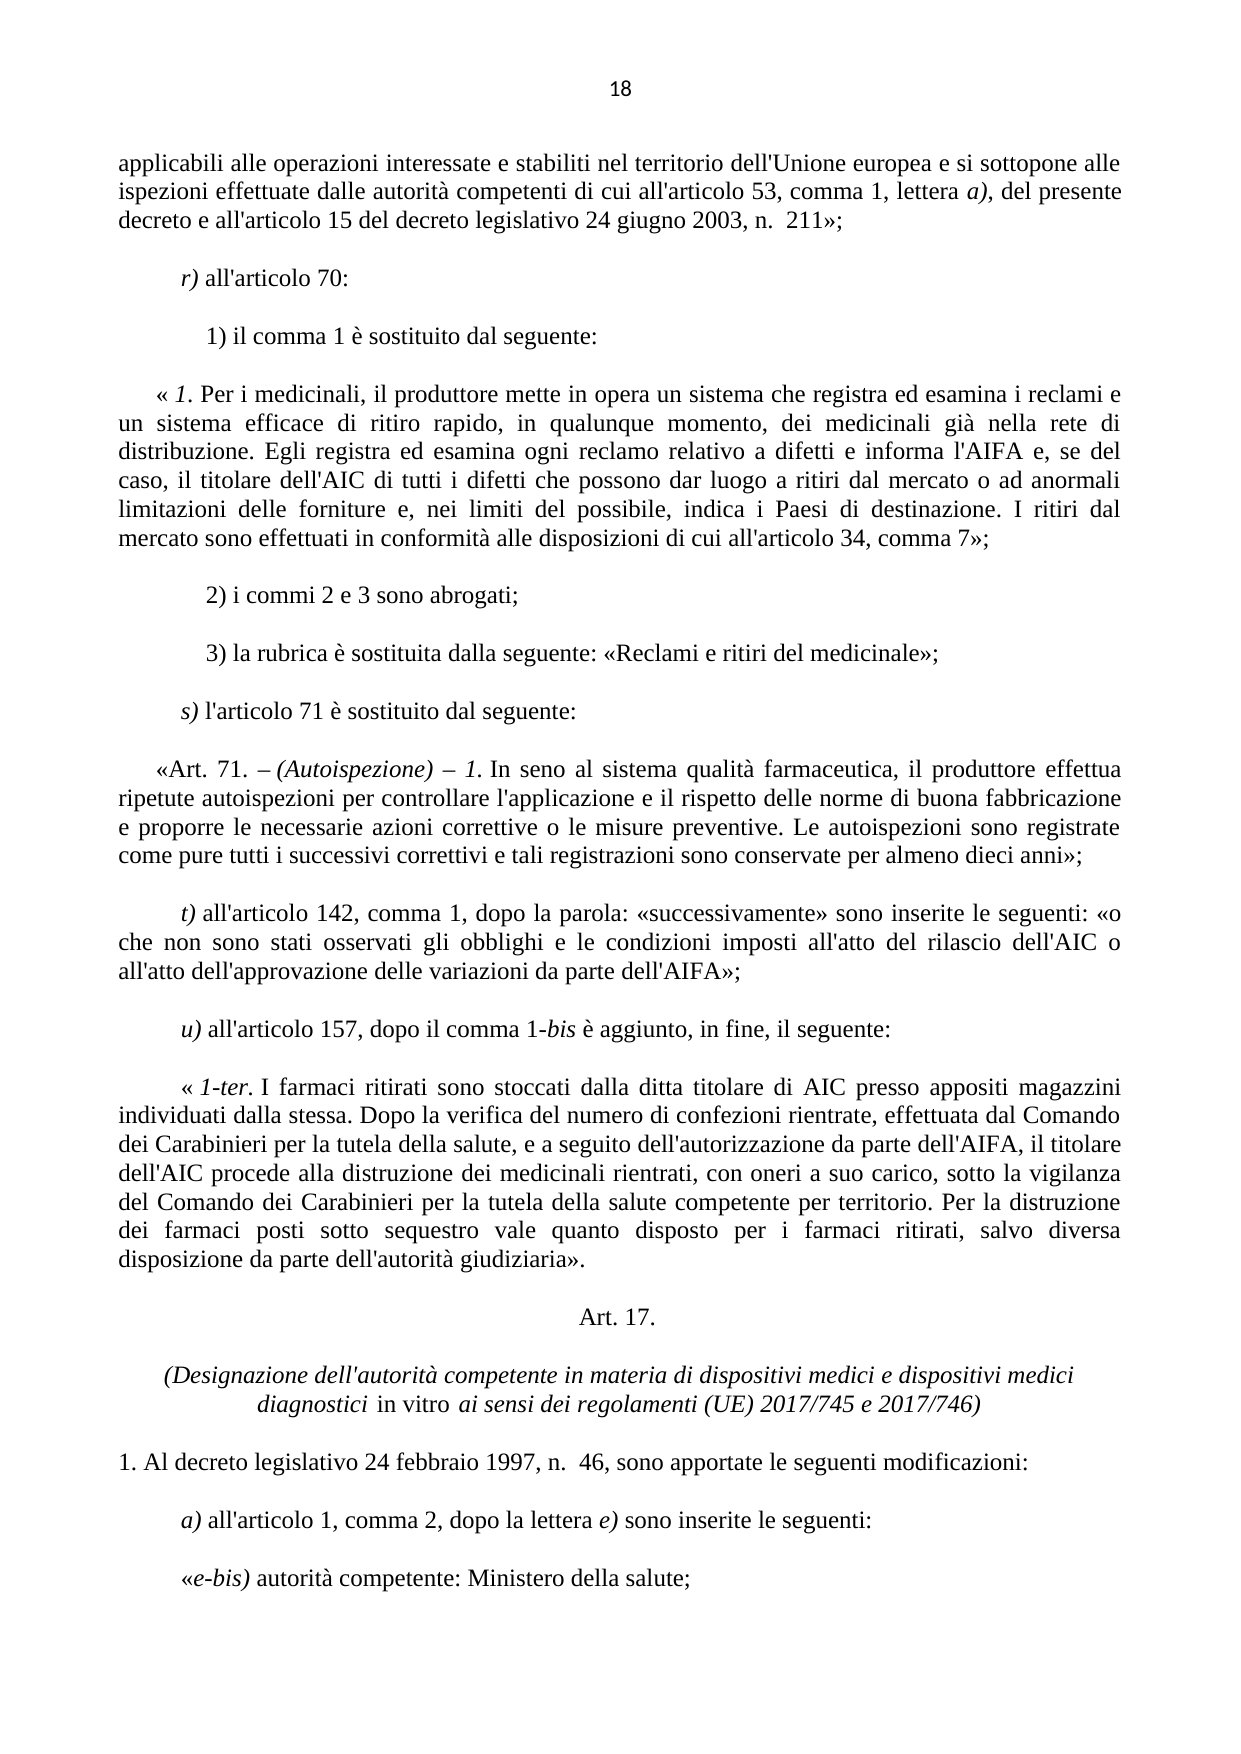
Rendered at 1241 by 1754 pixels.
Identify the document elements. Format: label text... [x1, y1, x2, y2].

text « 1. Per i medicinali, il produttore mette in opera un sistema che registra ed esamina i reclami e un sistema efficace di ritiro rapido, in qualunque momento, dei medicinali già nella rete di distribuzione. Egli registra ed esamina ogni reclamo relativo a difetti e informa l'AIFA e, se del caso, il titolare dell'AIC di tutti i difetti che possono dar luogo a ritiri dal mercato o ad anormali limitazioni delle forniture e, nei limiti del possibile, indica i Paesi di destinazione. I ritiri dal mercato sono effettuati in conformità alle disposizioni di cui all'articolo 34, comma 7»; [118, 379, 1122, 551]
text a) all'articolo 1, comma 2, dopo la lettera e) sono inserite le seguenti: [118, 1505, 1122, 1533]
text s) l'articolo 71 è sostituito dal seguente: [118, 696, 1122, 725]
text r) all'articolo 70: [118, 263, 1122, 292]
text 2) i commi 2 e 3 sono abrogati; [118, 581, 1122, 609]
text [118, 148, 1122, 234]
text u) all'articolo 157, dopo il comma 1-bis è aggiunto, in fine, il seguente: [118, 1014, 1122, 1043]
text (Designazione dell'autorità competente in materia di dispositivi medici e dispositivi medici diagnostici in vitro ai sensi dei regolamenti (UE) 2017/745 e 2017/746) [118, 1360, 1122, 1418]
text Art. 17. [118, 1302, 1122, 1331]
text 1) il comma 1 è sostituito dal seguente: [118, 321, 1122, 350]
text 3) la rubrica è sostituita dalla seguente: «Reclami e ritiri del medicinale»; [118, 638, 1122, 667]
text « 1-ter. I farmaci ritirati sono stoccati dalla ditta titolare di AIC presso appositi magazzini individuati dalla stessa. Dopo la verifica del numero di confezioni rientrate, effettuata dal Comando dei Carabinieri per la tutela della salute, e a seguito dell'autorizzazione da parte dell'AIFA, il titolare dell'AIC procede alla distruzione dei medicinali rientrati, con oneri a suo carico, sotto la vigilanza del Comando dei Carabinieri per la tutela della salute competente per territorio. Per la distruzione dei farmaci posti sotto sequestro vale quanto disposto per i farmaci ritirati, salvo diversa disposizione da parte dell'autorità giudiziaria». [118, 1072, 1122, 1273]
text «e-bis) autorità competente: Ministero della salute; [118, 1563, 1122, 1591]
text t) all'articolo 142, comma 1, dopo la parola: «successivamente» sono inserite le seguenti: «o che non sono stati osservati gli obblighi e le condizioni imposti all'atto del rilascio dell'AIC o all'atto dell'approvazione delle variazioni da parte dell'AIFA»; [118, 898, 1122, 985]
text 1. Al decreto legislativo 24 febbraio 1997, n. 46, sono apportate le seguenti modificazioni: [118, 1447, 1122, 1476]
text «Art. 71. – (Autoispezione) – 1. In seno al sistema qualità farmaceutica, il produttore effettua ripetute autoispezioni per controllare l'applicazione e il rispetto delle norme di buona fabbricazione e proporre le necessarie azioni correttive o le misure preventive. Le autoispezioni sono registrate come pure tutti i successivi correttivi e tali registrazioni sono conservate per almeno dieci anni»; [118, 754, 1122, 869]
